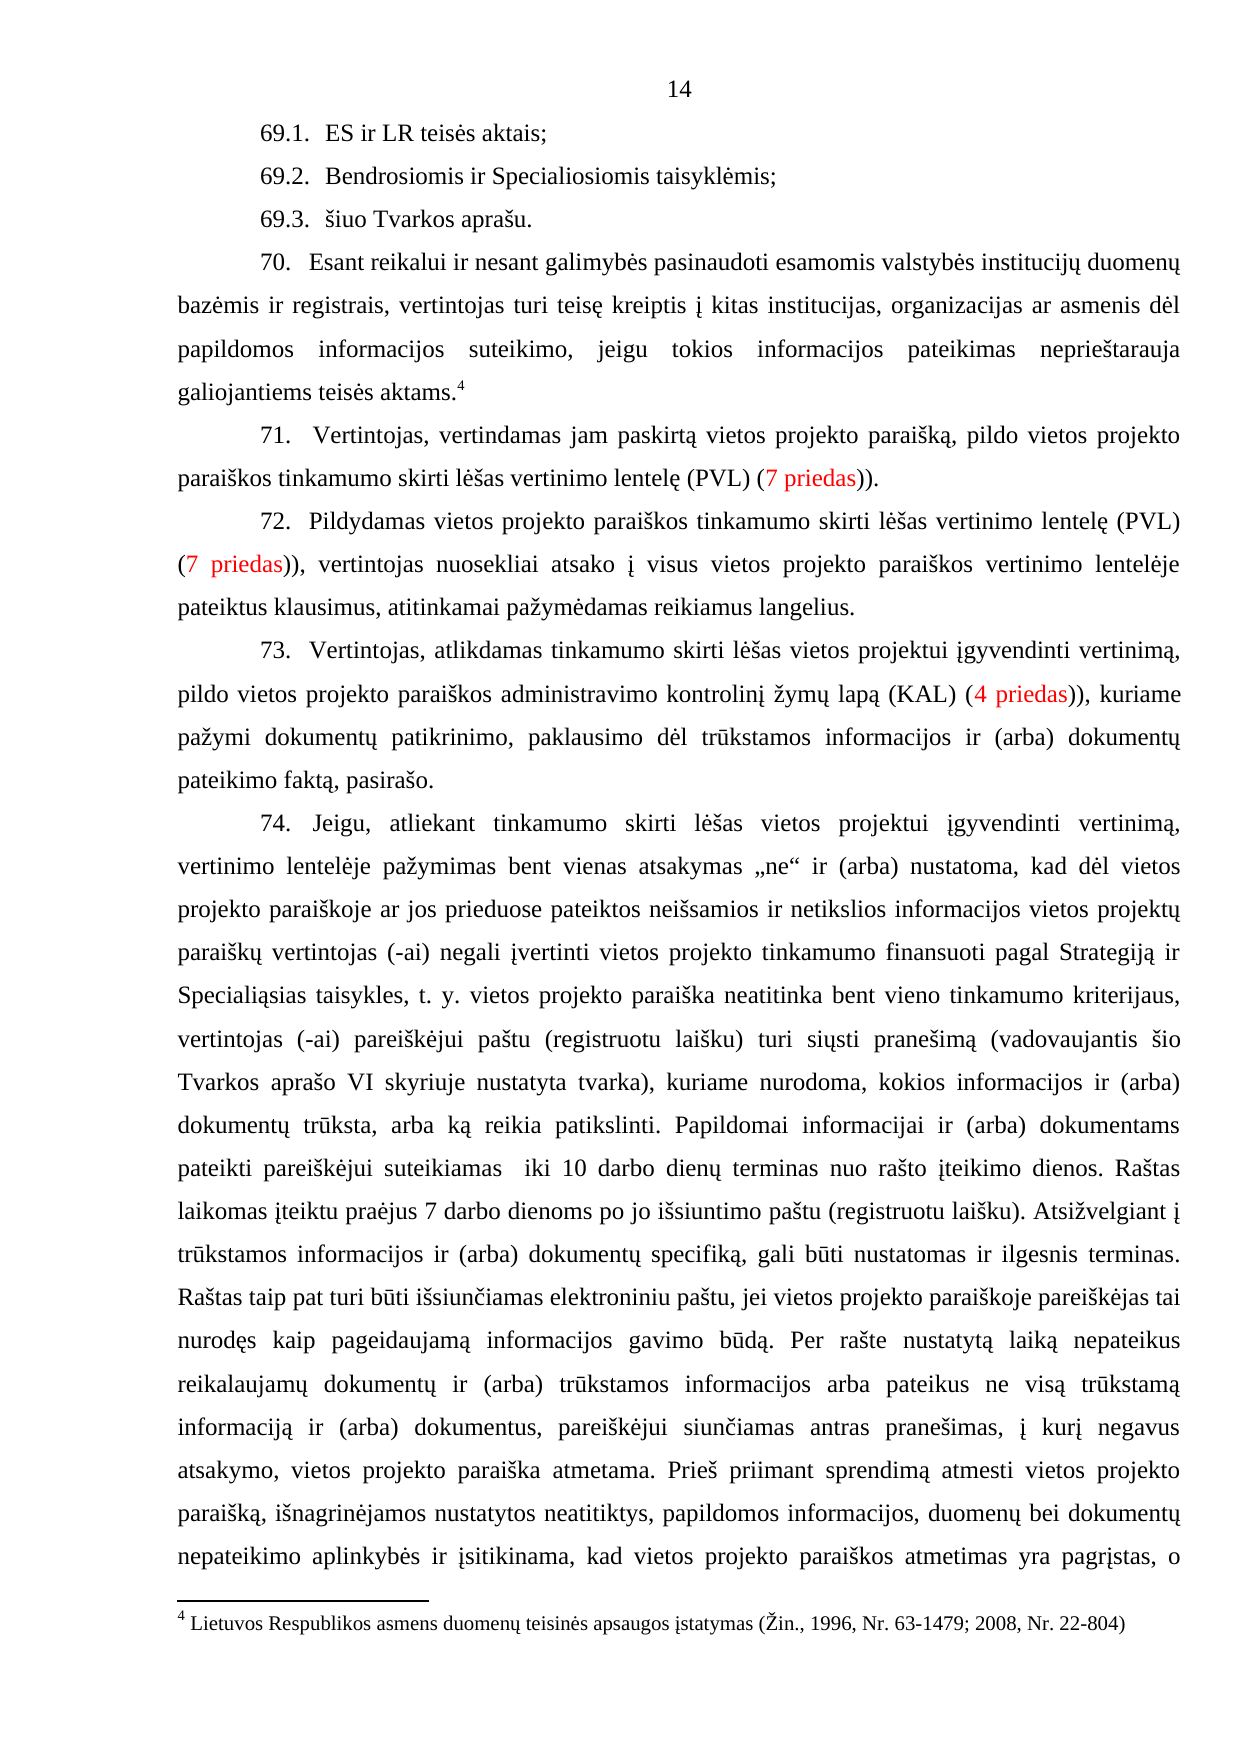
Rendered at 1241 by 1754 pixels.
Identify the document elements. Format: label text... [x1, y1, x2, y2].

text 69.2. Bendrosiomis ir Specialiosiomis taisyklėmis; [177, 161, 1181, 190]
text 70. Esant reikalui ir nesant galimybės pasinaudoti esamomis valstybės institucijų duomenų bazėmis ir registrais, vertintojas turi teisę kreiptis į kitas institucijas, organizacijas ar asmenis dėl papildomos informacijos suteikimo, jeigu tokios informacijos pateikimas neprieštarauja galiojantiems teisės aktams. [177, 247, 1181, 406]
text 72. Pildydamas vietos projekto paraiškos tinkamumo skirti lėšas vertinimo lentelę (PVL) (7 priedas)), vertintojas nuosekliai atsako į visus vietos projekto paraiškos vertinimo lentelėje pateiktus klausimus, atitinkamai pažymėdamas reikiamus langelius. [177, 506, 1181, 621]
text 69.3. šiuo Tvarkos aprašu. [177, 204, 1181, 233]
text 69.1. ES ir LR teisės aktais; [177, 118, 1181, 147]
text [177, 808, 1181, 1570]
text 71. Vertintojas, vertindamas jam paskirtą vietos projekto paraišką, pildo vietos projekto paraiškos tinkamumo skirti lėšas vertinimo lentelę (PVL) (7 priedas)). [177, 420, 1181, 492]
text 73. Vertintojas, atlikdamas tinkamumo skirti lėšas vietos projektui įgyvendinti vertinimą, pildo vietos projekto paraiškos administravimo kontrolinį žymų lapą (KAL) (4 priedas)), kuriame pažymi dokumentų patikrinimo, paklausimo dėl trūkstamos informacijos ir (arba) dokumentų pateikimo faktą, pasirašo. [177, 636, 1181, 794]
